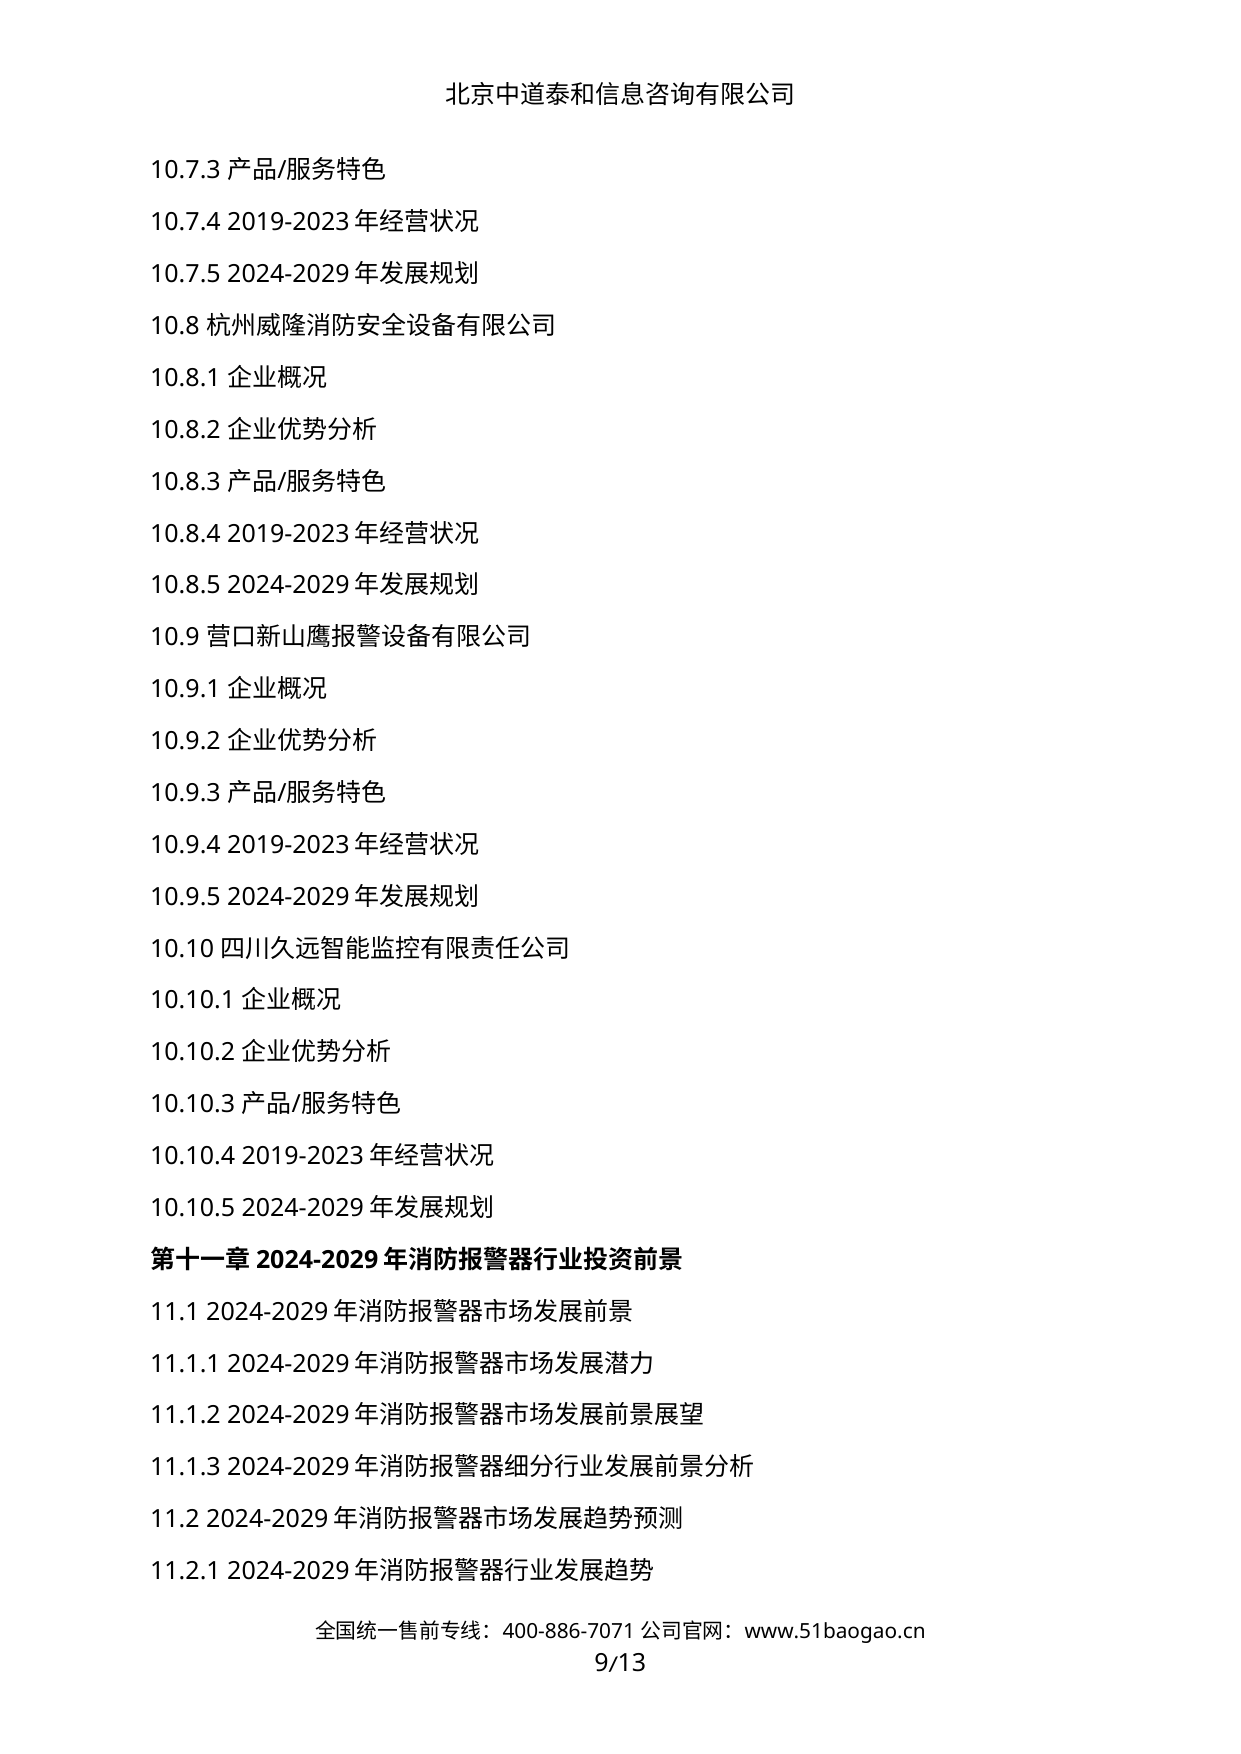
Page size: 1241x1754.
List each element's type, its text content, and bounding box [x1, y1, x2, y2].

text 10.10 四川久远智能监控有限责任公司 [150, 928, 1090, 964]
text 10.8.3 产品/服务特色 [150, 461, 1090, 497]
text 11.1.2 2024-2029年消防报警器市场发展前景展望 [150, 1395, 1090, 1431]
text 10.8.5 2024-2029年发展规划 [150, 565, 1090, 601]
text 10.8 杭州威隆消防安全设备有限公司 [150, 306, 1090, 342]
text 10.9.1 企业概况 [150, 669, 1090, 705]
text 10.9.4 2019-2023年经营状况 [150, 824, 1090, 861]
text 10.8.2 企业优势分析 [150, 409, 1090, 446]
text 10.10.1 企业概况 [150, 980, 1090, 1016]
text 10.10.2 企业优势分析 [150, 1032, 1090, 1068]
text 11.2 2024-2029年消防报警器市场发展趋势预测 [150, 1499, 1090, 1535]
text 10.9.2 企业优势分析 [150, 721, 1090, 757]
text 第十一章 2024-2029年消防报警器行业投资前景 [150, 1239, 1090, 1276]
text 11.1.1 2024-2029年消防报警器市场发展潜力 [150, 1343, 1090, 1379]
text 10.7.5 2024-2029年发展规划 [150, 254, 1090, 290]
text 10.7.4 2019-2023年经营状况 [150, 202, 1090, 238]
text 10.7.3 产品/服务特色 [150, 150, 1090, 186]
text 10.10.3 产品/服务特色 [150, 1084, 1090, 1120]
text 10.10.4 2019-2023年经营状况 [150, 1136, 1090, 1172]
text 10.9.3 产品/服务特色 [150, 772, 1090, 809]
text 10.8.4 2019-2023年经营状况 [150, 513, 1090, 549]
text 10.9 营口新山鹰报警设备有限公司 [150, 617, 1090, 653]
text 10.8.1 企业概况 [150, 357, 1090, 394]
text 11.2.1 2024-2029年消防报警器行业发展趋势 [150, 1551, 1090, 1587]
text 10.9.5 2024-2029年发展规划 [150, 876, 1090, 912]
text 11.1.3 2024-2029年消防报警器细分行业发展前景分析 [150, 1447, 1090, 1483]
text 10.10.5 2024-2029年发展规划 [150, 1187, 1090, 1224]
text 11.1 2024-2029年消防报警器市场发展前景 [150, 1291, 1090, 1327]
